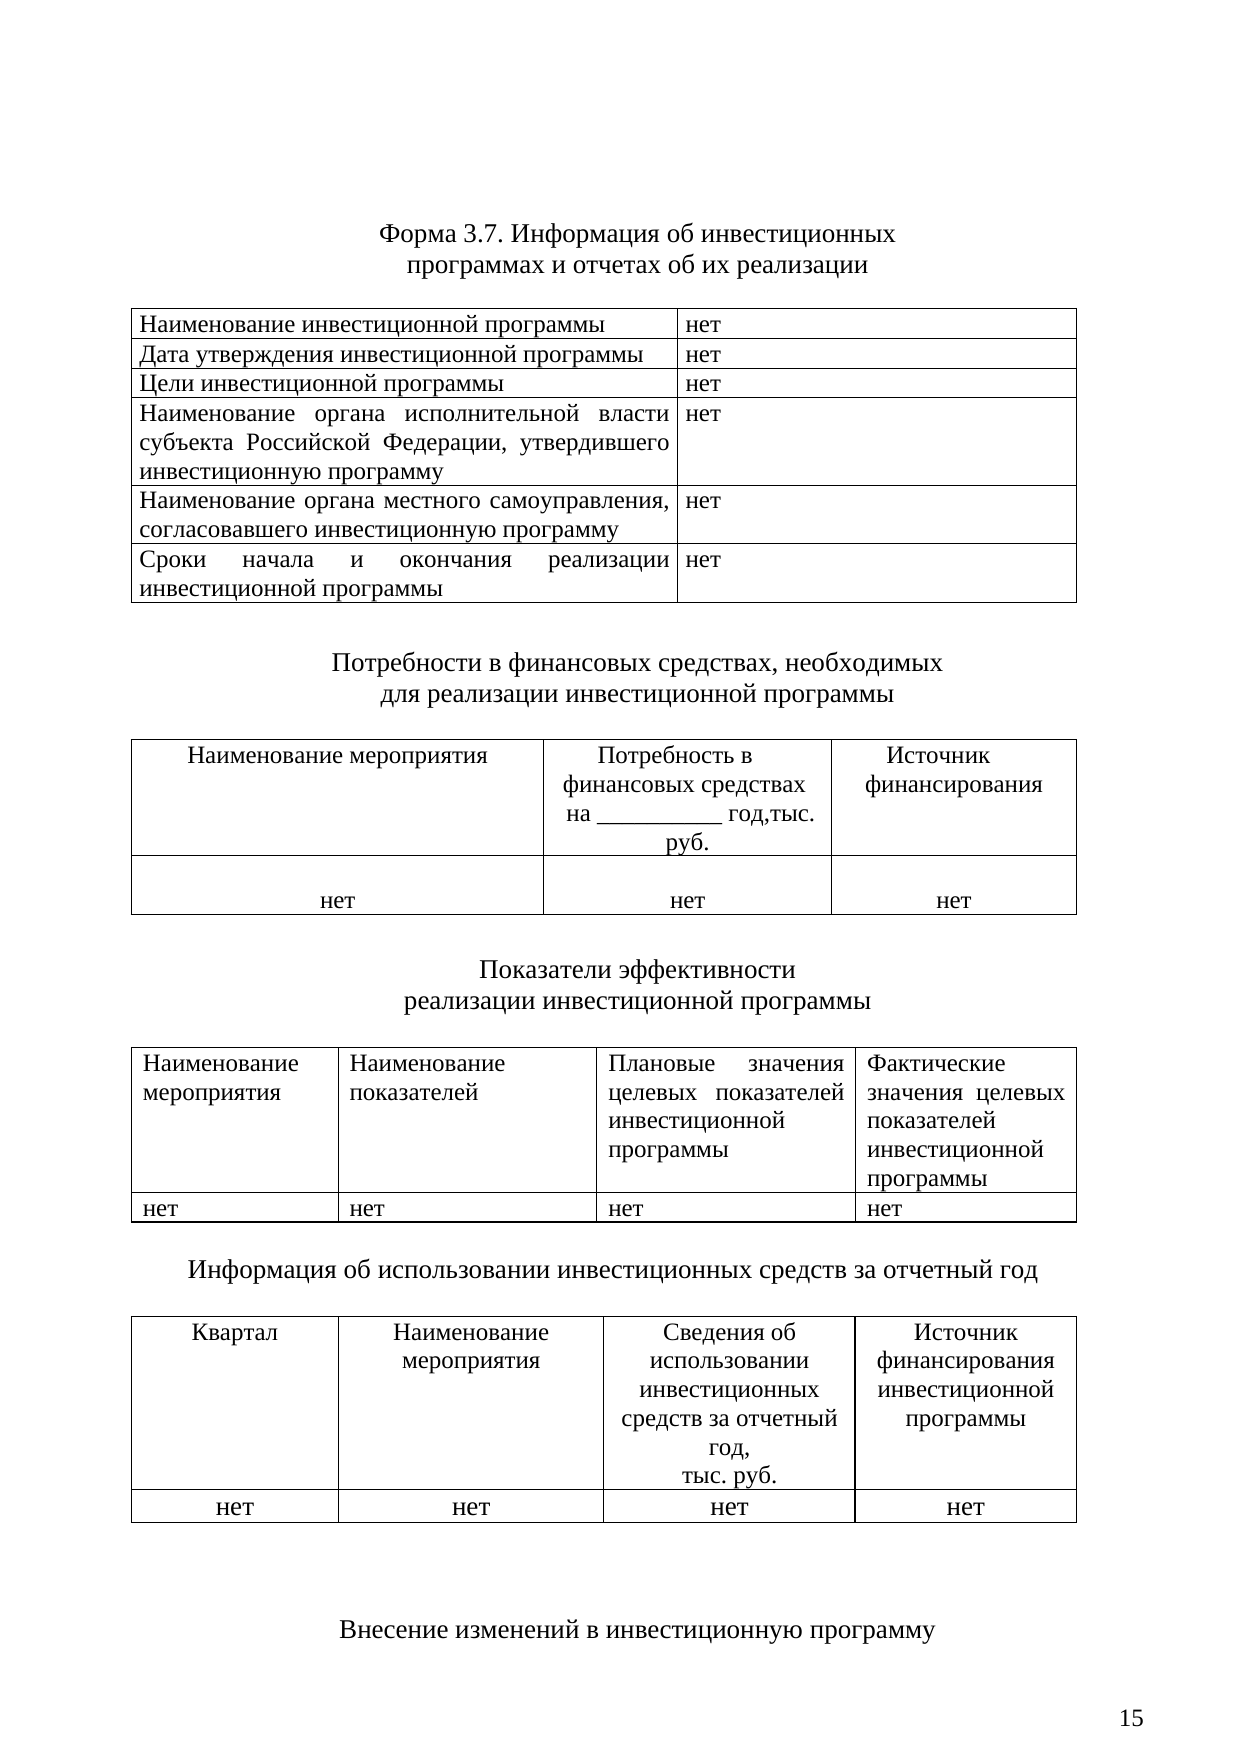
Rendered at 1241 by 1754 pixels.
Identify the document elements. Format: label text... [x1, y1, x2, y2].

table_cell Сроки начала и окончания реализации инвестиционной программы [132, 544, 677, 602]
table_cell Наименование органа местного самоуправления, согласовавшего инвестиционную программу [132, 486, 677, 543]
table_header Наименование мероприятия [132, 1048, 338, 1192]
table_cell нет [832, 856, 1076, 914]
table_header Потребность в финансовых средствах на __________ год,тыс. руб. [544, 740, 831, 855]
table_cell Наименование органа исполнительной власти субъекта Российской Федерации, утвердившего инвестиционную программу [132, 398, 677, 484]
text для реализации инвестиционной программы [131, 677, 1144, 708]
table_cell нет [678, 544, 1076, 602]
table_cell нет [597, 1193, 855, 1221]
table_cell нет [678, 339, 1076, 367]
table_header Источник финансирования [832, 740, 1076, 855]
text Форма 3.7. Информация об инвестиционных [131, 217, 1144, 248]
text программах и отчетах об их реализации [131, 248, 1144, 279]
table_cell нет [856, 1490, 1076, 1522]
table_header нет [678, 309, 1076, 338]
table_header Квартал [132, 1317, 338, 1489]
table_cell нет [339, 1193, 596, 1221]
table_cell нет [856, 1193, 1076, 1221]
text реализации инвестиционной программы [131, 984, 1144, 1016]
text Потребности в финансовых средствах, необходимых [131, 646, 1144, 677]
table_header Наименование мероприятия [339, 1317, 603, 1489]
table_cell Цели инвестиционной программы [132, 369, 677, 397]
table_cell нет [678, 486, 1076, 543]
text Показатели эффективности [131, 953, 1144, 984]
table_header Сведения об использовании инвестиционных средств за отчетный год, тыс. руб. [604, 1317, 854, 1489]
table_cell Дата утверждения инвестиционной программы [132, 339, 677, 367]
text Информация об использовании инвестиционных средств за отчетный год [131, 1253, 1144, 1285]
table_header Наименование инвестиционной программы [132, 309, 677, 338]
table_cell нет [678, 398, 1076, 484]
table_header Наименование показателей [339, 1048, 596, 1192]
table_header Источник финансирования инвестиционной программы [856, 1317, 1076, 1489]
table_cell нет [132, 1193, 338, 1221]
table_cell нет [678, 369, 1076, 397]
table_cell нет [132, 1490, 338, 1522]
table_header Наименование мероприятия [132, 740, 543, 855]
table_header Фактические значения целевых показателей инвестиционной программы [856, 1048, 1076, 1192]
table_header Плановые значения целевых показателей инвестиционной программы [597, 1048, 855, 1192]
table_cell нет [544, 856, 831, 914]
table_cell нет [339, 1490, 603, 1522]
text Внесение изменений в инвестиционную программу [131, 1614, 1144, 1645]
table_cell нет [132, 856, 543, 914]
table_cell нет [604, 1490, 854, 1522]
